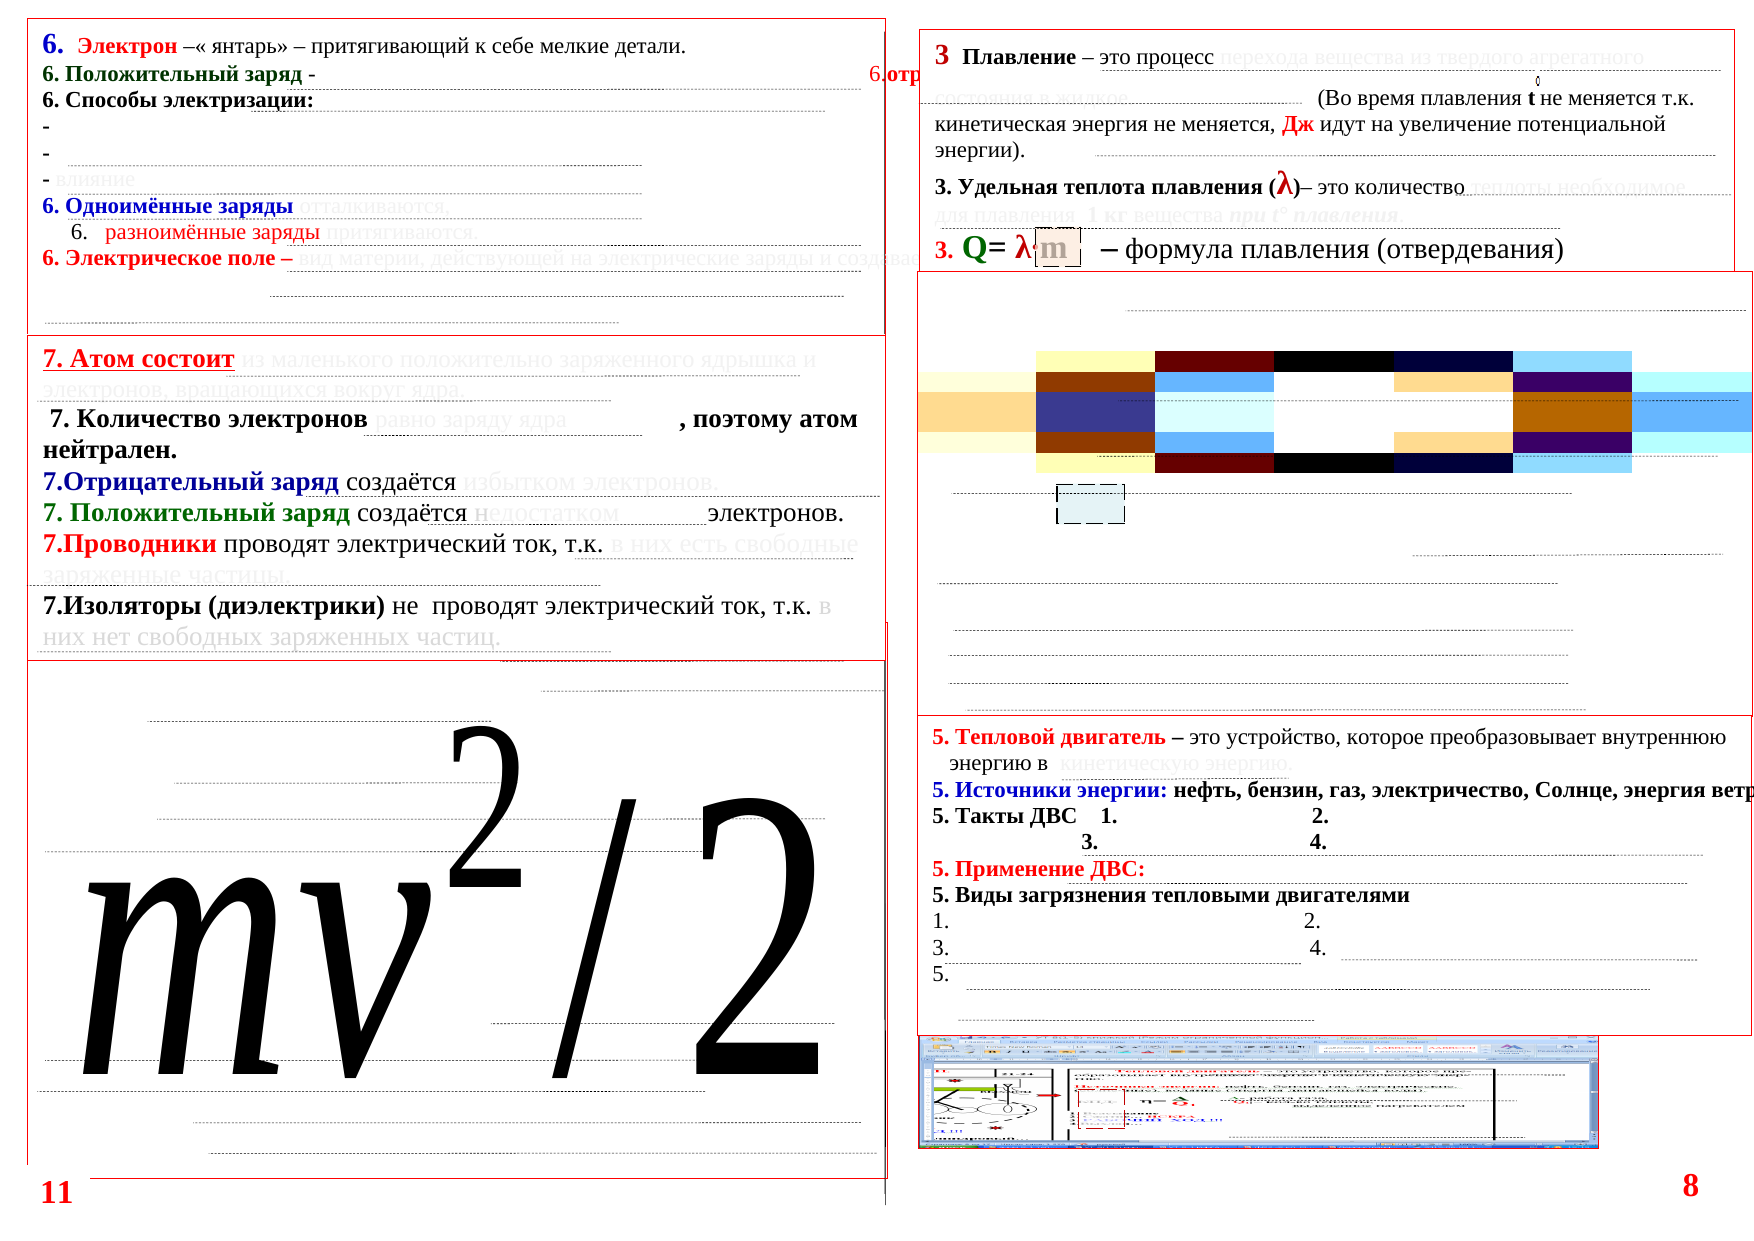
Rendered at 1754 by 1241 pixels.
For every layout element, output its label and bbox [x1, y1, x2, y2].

picture [1535, 70, 1540, 106]
picture [919, 1036, 1598, 1148]
picture [918, 272, 1752, 715]
